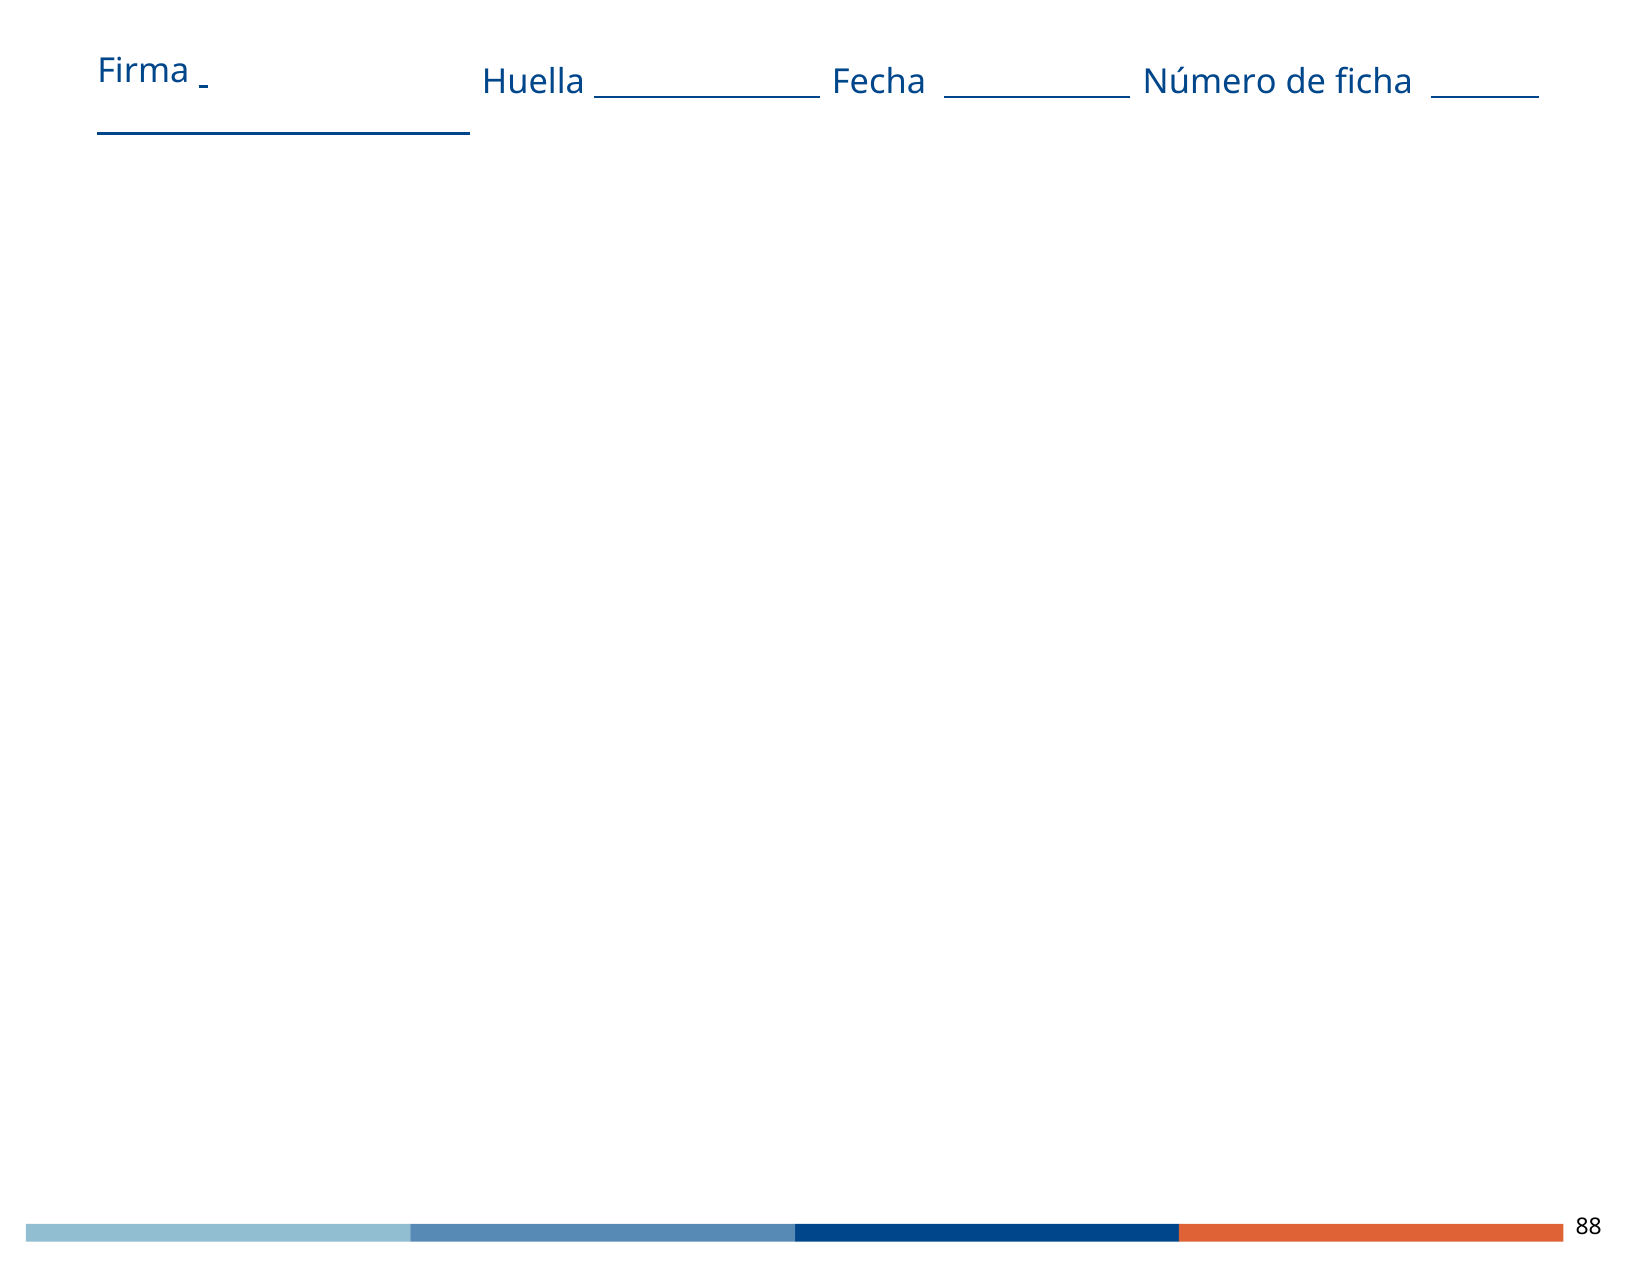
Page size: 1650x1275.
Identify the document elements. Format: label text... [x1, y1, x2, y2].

text Firma [97, 46, 469, 132]
text Número de ficha [1142, 56, 1650, 103]
text Fecha [832, 56, 1130, 103]
text Huella [482, 56, 820, 103]
